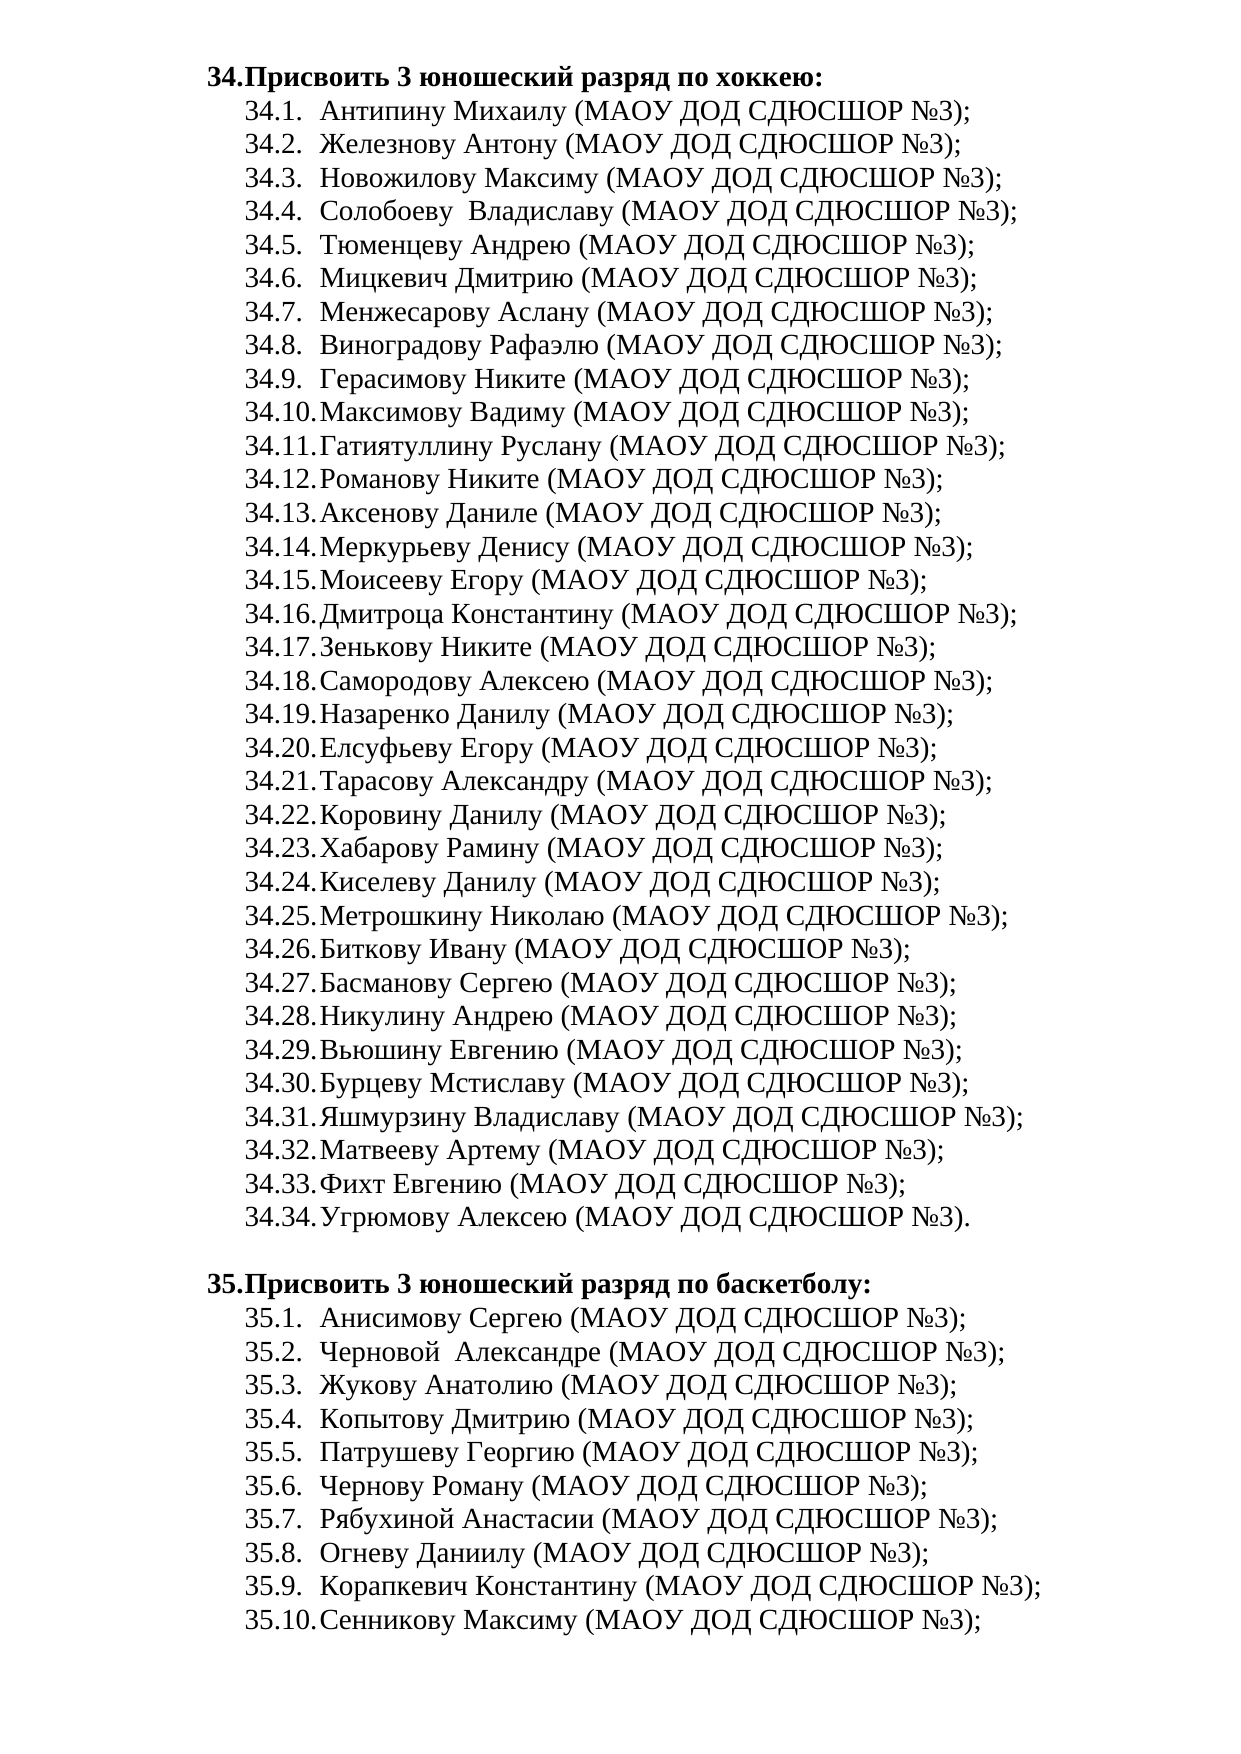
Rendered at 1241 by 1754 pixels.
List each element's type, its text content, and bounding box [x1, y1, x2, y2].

list Солобоеву Владиславу (МАОУ ДОД СДЮСШОР №3); [244, 193, 1152, 227]
list Чернову Роману (МАОУ ДОД СДЮСШОР №3); [244, 1468, 1152, 1501]
list Тюменцеву Андрею (МАОУ ДОД СДЮСШОР №3); [244, 227, 1152, 260]
list Елсуфьеву Егору (МАОУ ДОД СДЮСШОР №3); [244, 730, 1152, 763]
list Никулину Андрею (МАОУ ДОД СДЮСШОР №3); [244, 998, 1152, 1032]
list Патрушеву Георгию (МАОУ ДОД СДЮСШОР №3); [244, 1434, 1152, 1468]
list Жукову Анатолию (МАОУ ДОД СДЮСШОР №3); [244, 1367, 1152, 1401]
list Антипину Михаилу (МАОУ ДОД СДЮСШОР №3); [244, 93, 1152, 126]
list Герасимову Никите (МАОУ ДОД СДЮСШОР №3); [244, 361, 1152, 394]
list Моисееву Егору (МАОУ ДОД СДЮСШОР №3); [244, 562, 1152, 596]
list Зенькову Никите (МАОУ ДОД СДЮСШОР №3); [244, 629, 1152, 663]
list Копытову Дмитрию (МАОУ ДОД СДЮСШОР №3); [244, 1401, 1152, 1434]
list Анисимову Сергею (МАОУ ДОД СДЮСШОР №3); [244, 1300, 1152, 1334]
list Меркурьеву Денису (МАОУ ДОД СДЮСШОР №3); [244, 529, 1152, 562]
list Присвоить 3 юношеский разряд по хоккею: [207, 59, 1152, 93]
list Вьюшину Евгению (МАОУ ДОД СДЮСШОР №3); [244, 1032, 1152, 1065]
list Метрошкину Николаю (МАОУ ДОД СДЮСШОР №3); [244, 898, 1152, 931]
list Корапкевич Константину (МАОУ ДОД СДЮСШОР №3); [244, 1568, 1152, 1602]
list Матвееву Артему (МАОУ ДОД СДЮСШОР №3); [244, 1132, 1152, 1166]
list Черновой Александре (МАОУ ДОД СДЮСШОР №3); [244, 1334, 1152, 1367]
list Аксенову Даниле (МАОУ ДОД СДЮСШОР №3); [244, 495, 1152, 529]
list Яшмурзину Владиславу (МАОУ ДОД СДЮСШОР №3); [244, 1099, 1152, 1132]
list Назаренко Данилу (МАОУ ДОД СДЮСШОР №3); [244, 696, 1152, 730]
list Биткову Ивану (МАОУ ДОД СДЮСШОР №3); [244, 931, 1152, 965]
list Мицкевич Дмитрию (МАОУ ДОД СДЮСШОР №3); [244, 260, 1152, 294]
list Хабарову Рамину (МАОУ ДОД СДЮСШОР №3); [244, 831, 1152, 864]
list Максимову Вадиму (МАОУ ДОД СДЮСШОР №3); [244, 394, 1152, 428]
list Угрюмову Алексею (МАОУ ДОД СДЮСШОР №3). [244, 1199, 1152, 1233]
list Романову Никите (МАОУ ДОД СДЮСШОР №3); [244, 462, 1152, 495]
list Самородову Алексею (МАОУ ДОД СДЮСШОР №3); [244, 663, 1152, 696]
list Присвоить 3 юношеский разряд по баскетболу: [207, 1267, 1152, 1300]
list Железнову Антону (МАОУ ДОД СДЮСШОР №3); [244, 126, 1152, 160]
list Рябухиной Анастасии (МАОУ ДОД СДЮСШОР №3); [244, 1501, 1152, 1535]
list Фихт Евгению (МАОУ ДОД СДЮСШОР №3); [244, 1166, 1152, 1199]
list Бурцеву Мстиславу (МАОУ ДОД СДЮСШОР №3); [244, 1065, 1152, 1099]
list Виноградову Рафаэлю (МАОУ ДОД СДЮСШОР №3); [244, 327, 1152, 361]
list Огневу Даниилу (МАОУ ДОД СДЮСШОР №3); [244, 1535, 1152, 1568]
list Басманову Сергею (МАОУ ДОД СДЮСШОР №3); [244, 965, 1152, 998]
list Менжесарову Аслану (МАОУ ДОД СДЮСШОР №3); [244, 294, 1152, 327]
list Сенникову Максиму (МАОУ ДОД СДЮСШОР №3); [244, 1602, 1152, 1636]
list Новожилову Максиму (МАОУ ДОД СДЮСШОР №3); [244, 160, 1152, 193]
list Тарасову Александру (МАОУ ДОД СДЮСШОР №3); [244, 763, 1152, 797]
list Дмитроца Константину (МАОУ ДОД СДЮСШОР №3); [244, 596, 1152, 629]
list Коровину Данилу (МАОУ ДОД СДЮСШОР №3); [244, 797, 1152, 831]
list Гатиятуллину Руслану (МАОУ ДОД СДЮСШОР №3); [244, 428, 1152, 462]
list Киселеву Данилу (МАОУ ДОД СДЮСШОР №3); [244, 864, 1152, 898]
